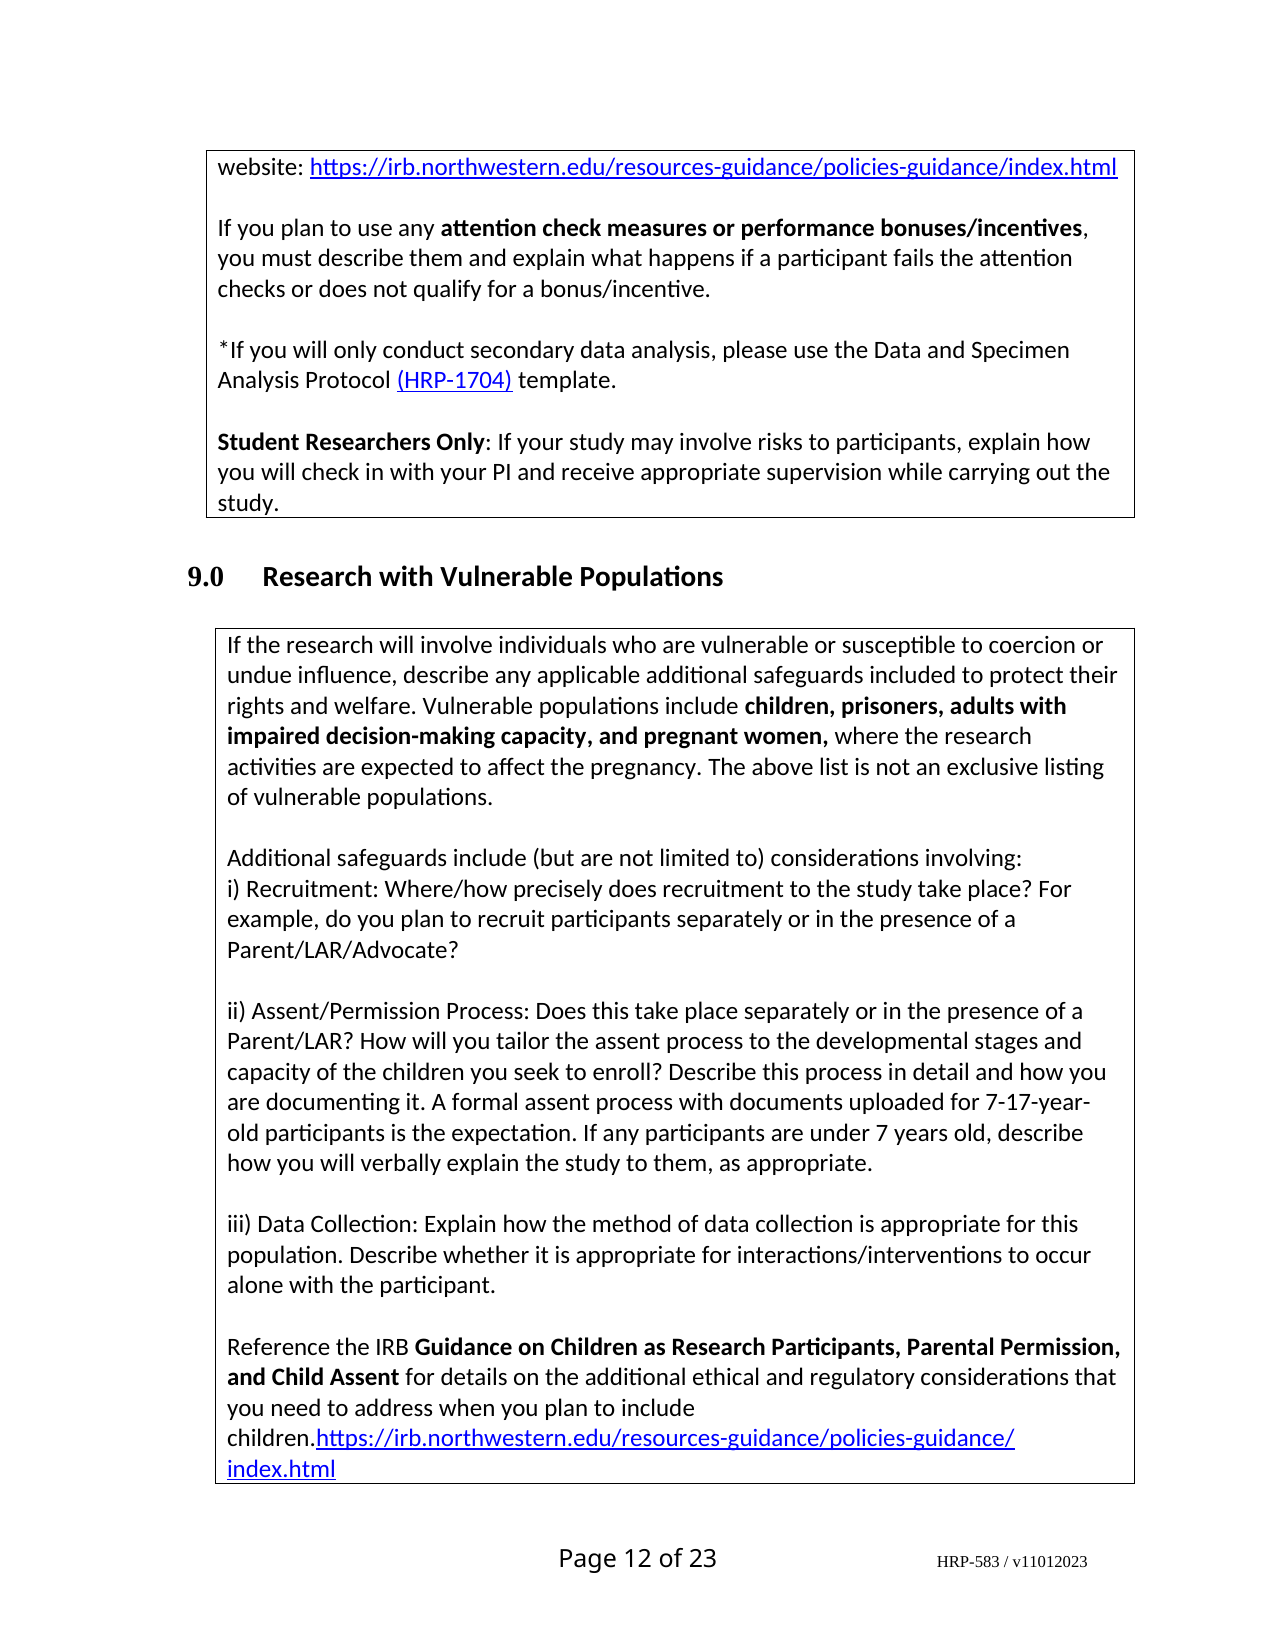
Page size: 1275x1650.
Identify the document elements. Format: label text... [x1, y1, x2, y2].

subtitle Research with Vulnerable Populations [187, 558, 1087, 594]
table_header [216, 629, 1134, 1483]
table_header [207, 151, 1134, 517]
